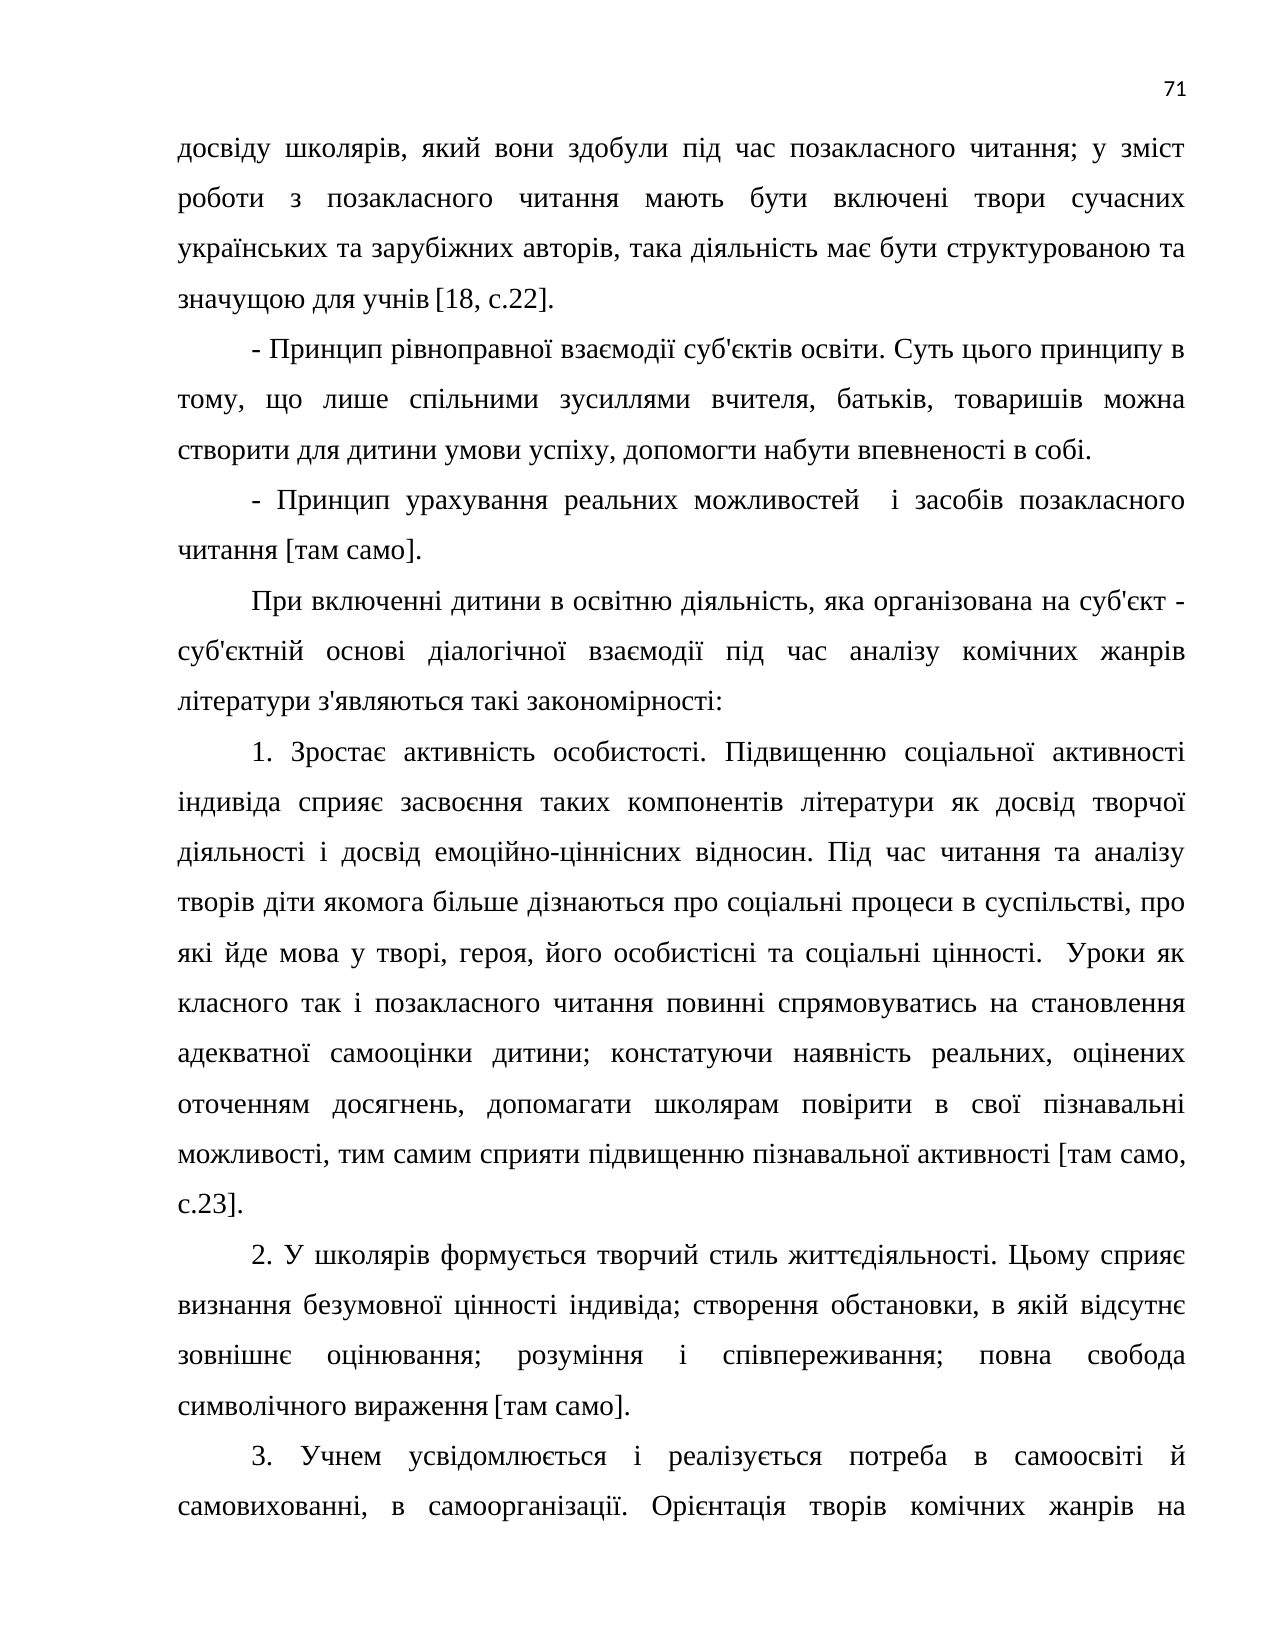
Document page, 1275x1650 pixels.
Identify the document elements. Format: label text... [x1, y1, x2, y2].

text 2. У школярів формується творчий стиль життєдіяльності. Цьому сприяє визнання безумовної цінності індивіда; створення обстановки, в якій відсутнє зовнішнє оцінювання; розуміння і співпереживання; повна свобода символічного вираження [там само]. [177, 1237, 1186, 1421]
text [177, 130, 1186, 314]
text При включенні дитини в освітню діяльність, яка організована на суб'єкт - суб'єктній основі діалогічної взаємодії під час аналізу комічних жанрів літератури з'являються такі закономірності: [177, 583, 1186, 717]
text - Принцип рівноправної взаємодії суб'єктів освіти. Суть цього принципу в тому, що лише спільними зусиллями вчителя, батьків, товаришів можна створити для дитини умови успіху, допомогти набути впевненості в собі. [177, 331, 1186, 465]
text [177, 1438, 1186, 1522]
text - Принцип урахування реальних можливостей і засобів позакласного читання [там само]. [177, 482, 1186, 566]
text 1. Зростає активність особистості. Підвищенню соціальної активності індивіда сприяє засвоєння таких компонентів літератури як досвід творчої діяльності і досвід емоційно-ціннісних відносин. Під час читання та аналізу творів діти якомога більше дізнаються про соціальні процеси в суспільстві, про які йде мова у творі, героя, його особистісні та соціальні цінності. Уроки як класного так і позакласного читання повинні спрямовуватись на становлення адекватної самооцінки дитини; констатуючи наявність реальних, оцінених оточенням досягнень, допомагати школярам повірити в свої пізнавальні можливості, тим самим сприяти підвищенню пізнавальної активності [там само, с.23]. [177, 734, 1186, 1220]
